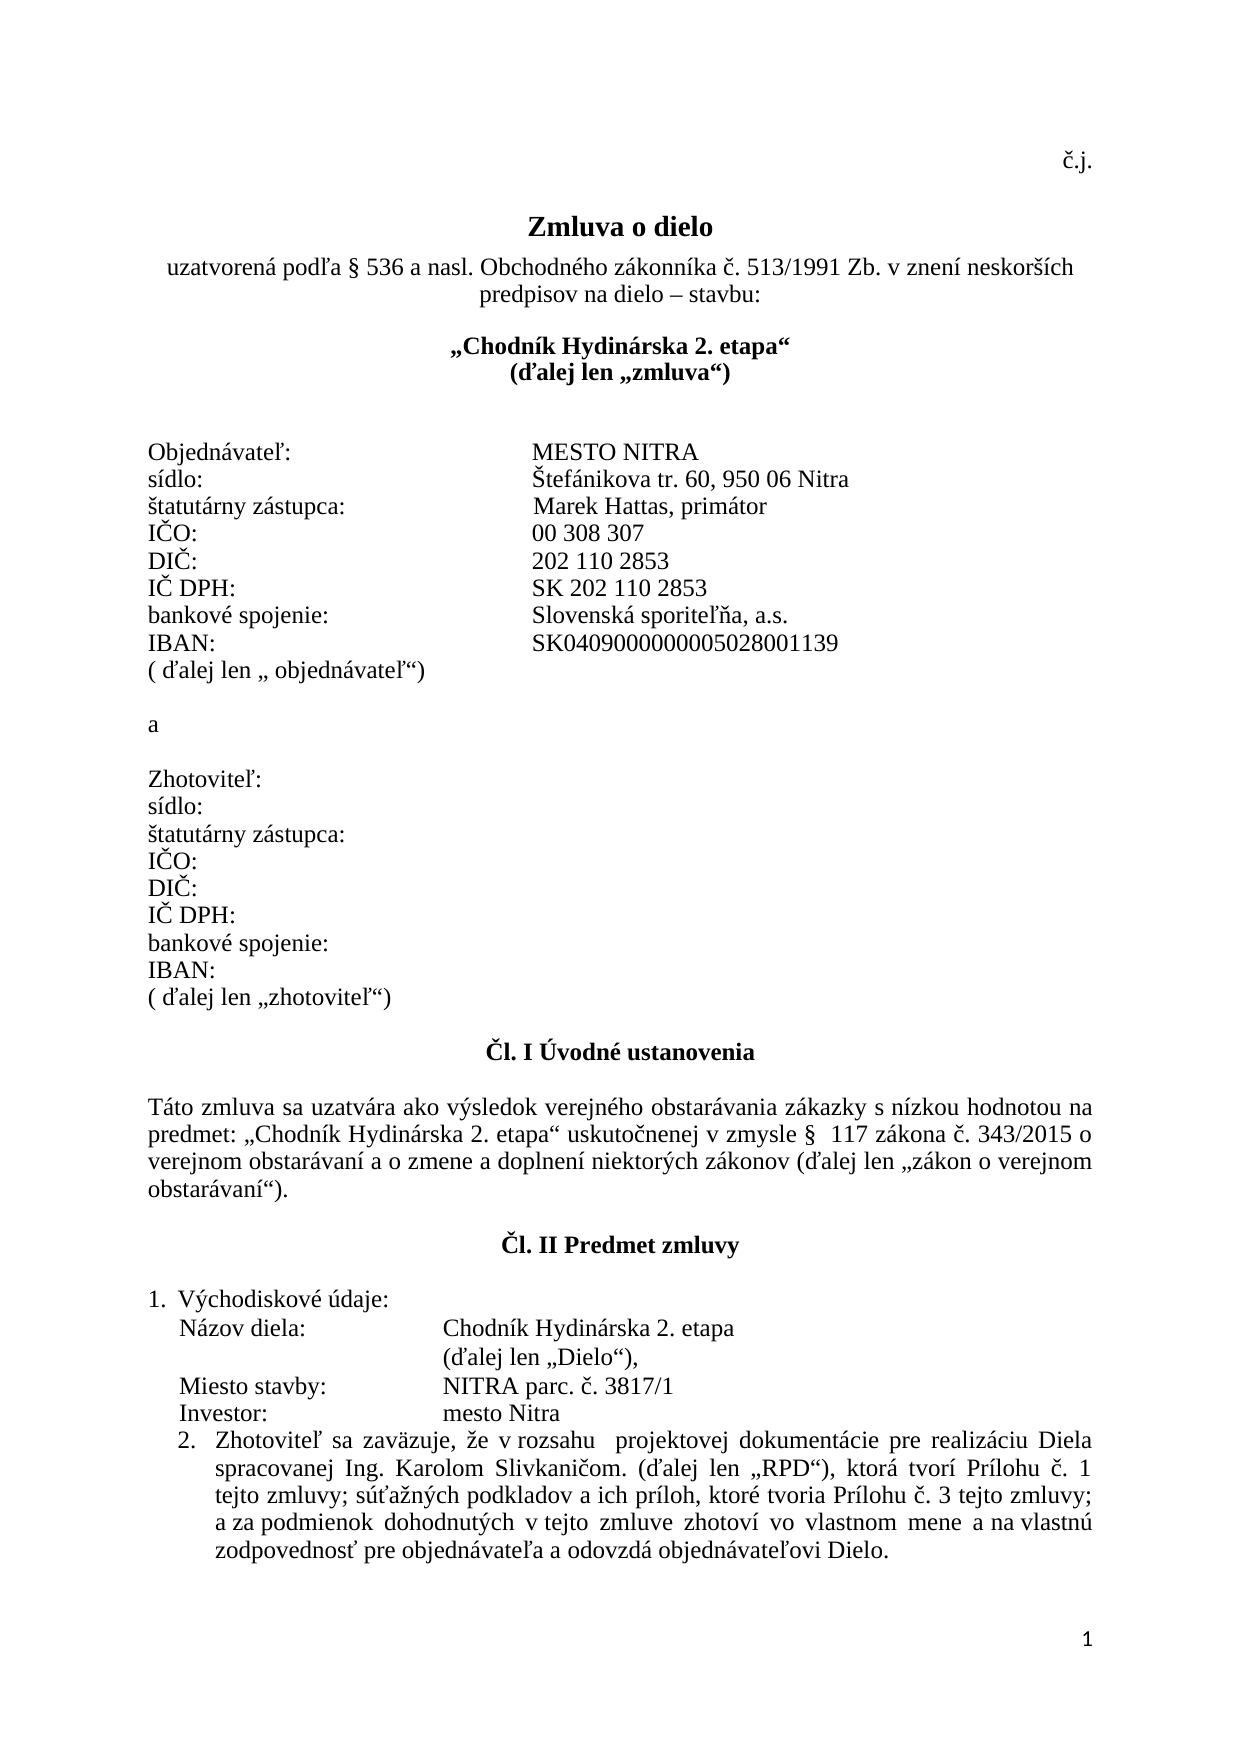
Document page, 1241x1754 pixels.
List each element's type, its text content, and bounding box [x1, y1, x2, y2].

text Zmluva o dielo [148, 212, 1093, 242]
text Názov diela: Chodník Hydinárska 2. etapa [179, 1313, 1093, 1342]
text IČO: 00 308 307 [148, 520, 1093, 547]
text (ďalej len „zmluva“) [148, 360, 1093, 386]
text Čl. I Úvodné ustanovenia [148, 1038, 1093, 1066]
text Čl. II Predmet zmluvy [148, 1231, 1093, 1259]
text Objednávateľ: MESTO NITRA [148, 438, 1093, 465]
text bankové spojenie: [148, 929, 1093, 957]
text sídlo: [148, 793, 1093, 820]
text (ďalej len „Dielo“), [443, 1342, 1093, 1371]
text Zhotoviteľ: [148, 766, 1093, 793]
text IBAN: [148, 957, 1093, 984]
text a [148, 711, 1093, 738]
text uzatvorená podľa § 536 a nasl. Obchodného zákonníka č. 513/1991 Zb. v znení neskorších predpisov na dielo – stavbu: [148, 255, 1093, 307]
text Investor: mesto Nitra [148, 1399, 1088, 1427]
text ( ďalej len „ objednávateľ“) [148, 656, 1093, 684]
text ( ďalej len „zhotoviteľ“) [148, 984, 1093, 1011]
text štatutárny zástupca: [148, 820, 1093, 847]
text DIČ: [148, 875, 1093, 902]
text „Chodník Hydinárska 2. etapa“ [148, 333, 1093, 360]
text DIČ: 202 110 2853 [148, 547, 1093, 574]
text IČ DPH: [148, 902, 1093, 929]
text štatutárny zástupca: Marek Hattas, primátor [148, 493, 1093, 520]
text IČO: [148, 847, 1093, 875]
text Táto zmluva sa uzatvára ako výsledok verejného obstarávania zákazky s nízkou hodnotou na predmet: „Chodník Hydinárska 2. etapa“ uskutočnenej v zmysle § 117 zákona č. 343/2015 o verejnom obstarávaní a o zmene a doplnení niektorých zákonov (ďalej len „zákon o verejnom obstarávaní“). [148, 1093, 1093, 1203]
list Východiskové údaje: [148, 1286, 1088, 1313]
text Miesto stavby: NITRA parc. č. 3817/1 [148, 1371, 1093, 1399]
text sídlo: Štefánikova tr. 60, 950 06 Nitra [148, 465, 1093, 493]
text bankové spojenie: Slovenská sporiteľňa, a.s. [148, 602, 1093, 629]
list Zhotoviteľ sa zaväzuje, že v rozsahu projektovej dokumentácie pre realizáciu Diela spracovanej Ing. Karolom Slivkaničom. (ďalej len „RPD“), ktorá tvorí Prílohu č. 1 tejto zmluvy; súťažných podkladov a ich príloh, ktoré tvoria Prílohu č. 3 tejto zmluvy; a za podmienok dohodnutých v tejto zmluve zhotoví vo vlastnom mene a na vlastnú zodpovednosť pre objednávateľa a odovzdá objednávateľovi Dielo. [177, 1427, 1093, 1564]
text IČ DPH: SK 202 110 2853 [148, 574, 1093, 602]
text č.j. [148, 148, 1093, 174]
text IBAN: SK0409000000005028001139 [148, 629, 1093, 656]
